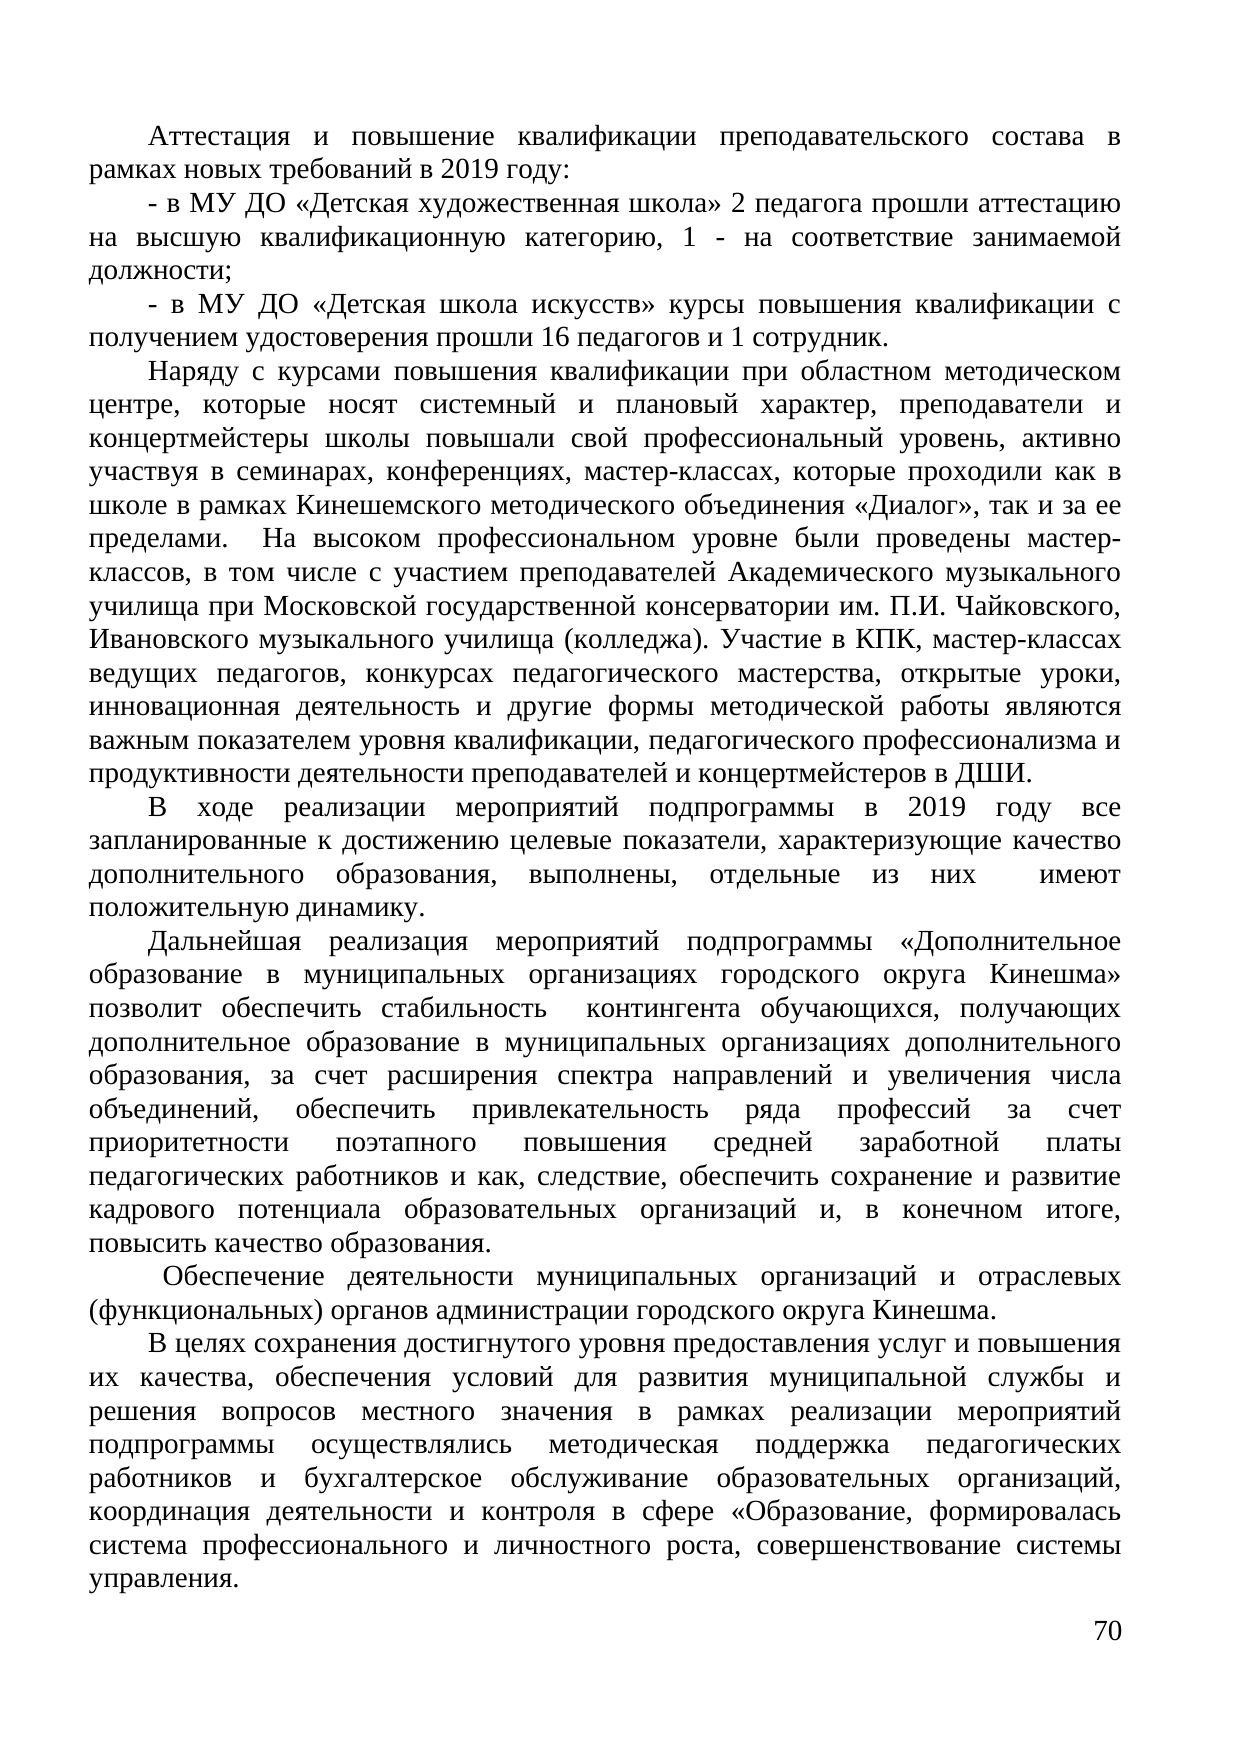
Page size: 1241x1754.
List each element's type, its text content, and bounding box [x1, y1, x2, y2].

text В целях сохранения достигнутого уровня предоставления услуг и повышения их качества, обеспечения условий для развития муниципальной службы и решения вопросов местного значения в рамках реализации мероприятий подпрограммы осуществлялись методическая поддержка педагогических работников и бухгалтерское обслуживание образовательных организаций, координация деятельности и контроля в сфере «Образование, формировалась система профессионального и личностного роста, совершенствование системы управления. [89, 1326, 1122, 1594]
text - в МУ ДО «Детская школа искусств» курсы повышения квалификации с получением удостоверения прошли 16 педагогов и 1 сотрудник. [89, 286, 1122, 353]
text В ходе реализации мероприятий подпрограммы в 2019 году все запланированные к достижению целевые показатели, характеризующие качество дополнительного образования, выполнены, отдельные из них имеют положительную динамику. [89, 789, 1122, 923]
text Аттестация и повышение квалификации преподавательского состава в рамках новых требований в 2019 году: [89, 118, 1122, 185]
text Дальнейшая реализация мероприятий подпрограммы «Дополнительное образование в муниципальных организациях городского округа Кинешма» позволит обеспечить стабильность контингента обучающихся, получающих дополнительное образование в муниципальных организациях дополнительного образования, за счет расширения спектра направлений и увеличения числа объединений, обеспечить привлекательность ряда профессий за счет приоритетности поэтапного повышения средней заработной платы педагогических работников и как, следствие, обеспечить сохранение и развитие кадрового потенциала образовательных организаций и, в конечном итоге, повысить качество образования. [89, 923, 1122, 1258]
text Обеспечение деятельности муниципальных организаций и отраслевых (функциональных) органов администрации городского округа Кинешма. [89, 1258, 1122, 1326]
text - в МУ ДО «Детская художественная школа» 2 педагога прошли аттестацию на высшую квалификационную категорию, 1 - на соответствие занимаемой должности; [89, 185, 1122, 286]
text Наряду с курсами повышения квалификации при областном методическом центре, которые носят системный и плановый характер, преподаватели и концертмейстеры школы повышали свой профессиональный уровень, активно участвуя в семинарах, конференциях, мастер-классах, которые проходили как в школе в рамках Кинешемского методического объединения «Диалог», так и за ее пределами. На высоком профессиональном уровне были проведены мастер-классов, в том числе с участием преподавателей Академического музыкального училища при Московской государственной консерватории им. П.И. Чайковского, Ивановского музыкального училища (колледжа). Участие в КПК, мастер-классах ведущих педагогов, конкурсах педагогического мастерства, открытые уроки, инновационная деятельность и другие формы методической работы являются важным показателем уровня квалификации, педагогического профессионализма и продуктивности деятельности преподавателей и концертмейстеров в ДШИ. [89, 353, 1122, 789]
